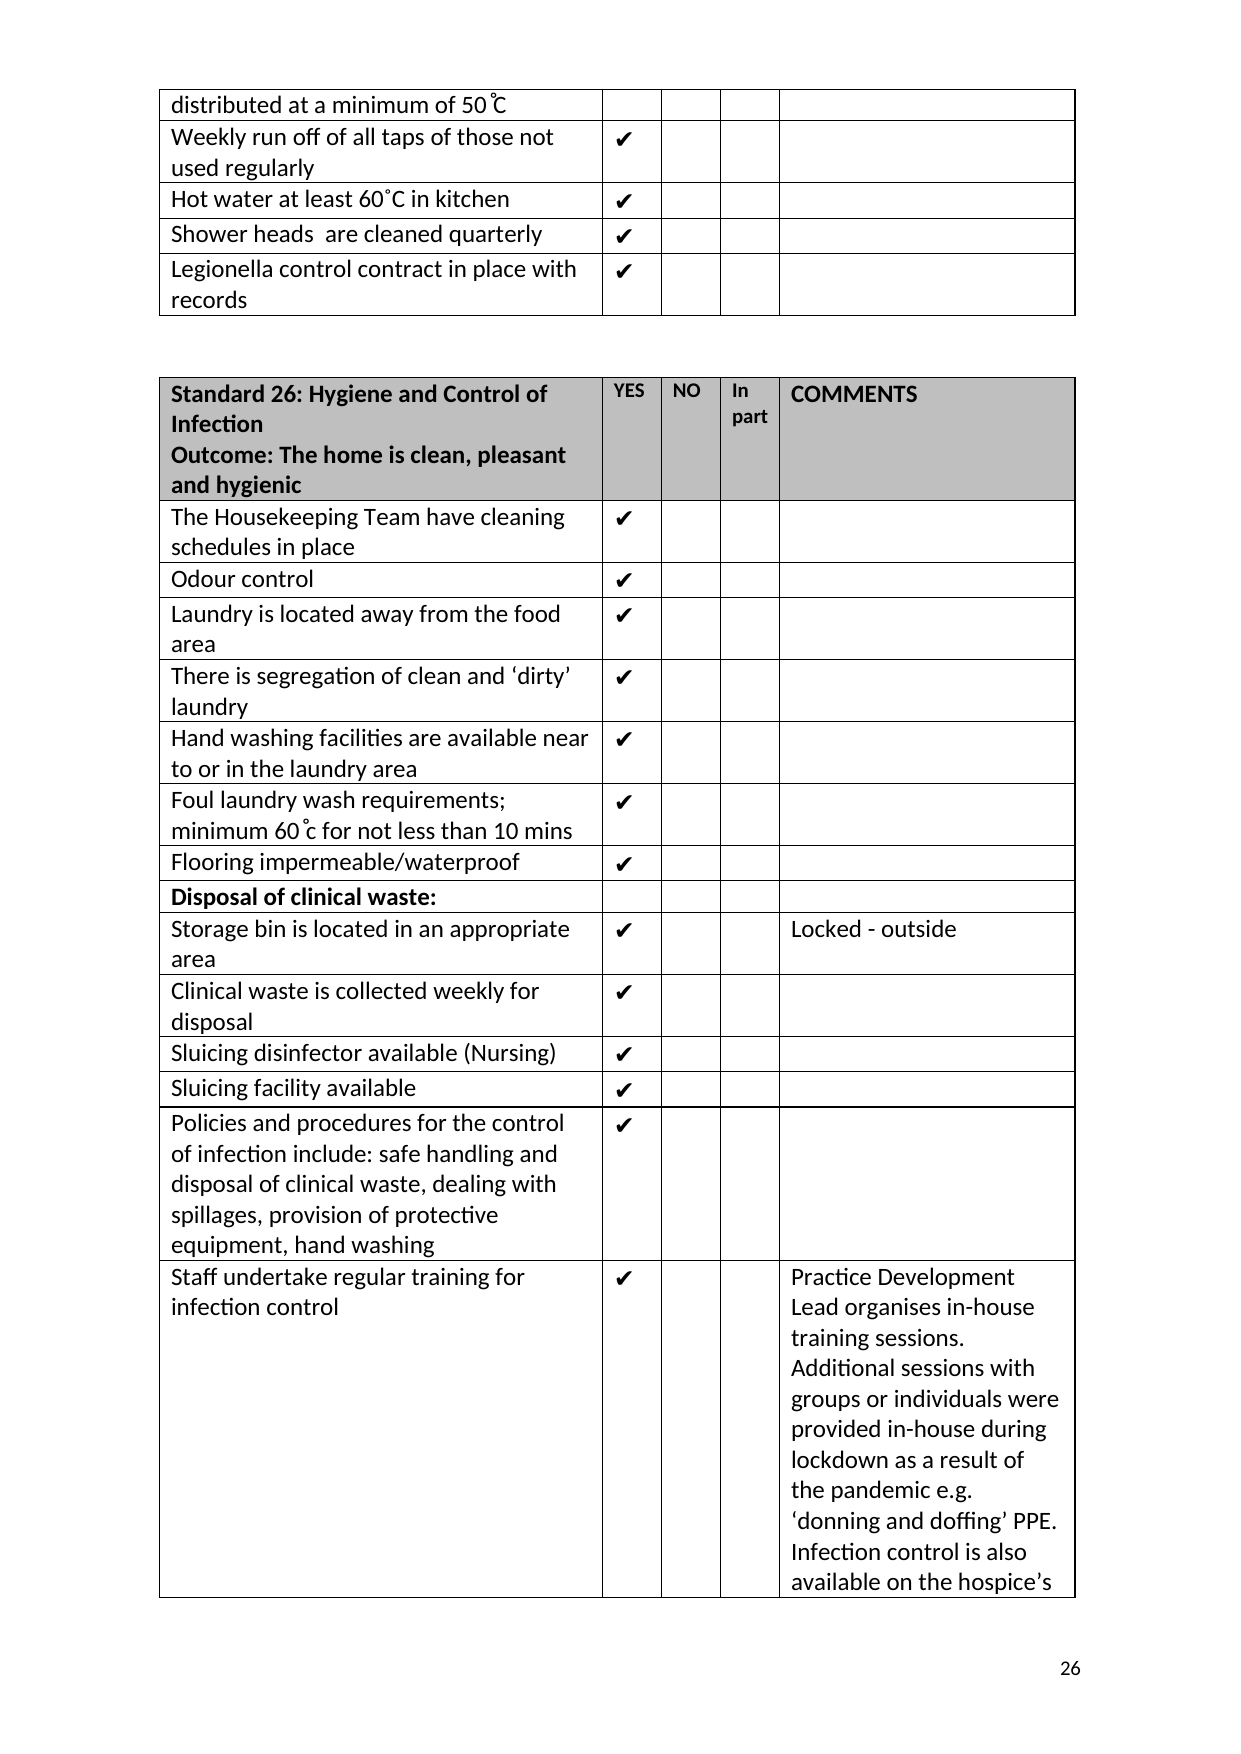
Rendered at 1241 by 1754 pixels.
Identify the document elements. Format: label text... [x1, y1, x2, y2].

table_cell Locked - outside [780, 913, 1074, 974]
table_cell [780, 563, 1074, 597]
table_cell [662, 1072, 720, 1106]
table_cell ✔ [603, 1261, 661, 1597]
table_cell [721, 722, 779, 783]
table_cell [780, 1037, 1074, 1071]
table_cell ✔ [603, 722, 661, 783]
table_cell ✔ [603, 975, 661, 1036]
table_cell [721, 501, 779, 562]
table_cell [721, 660, 779, 721]
table_cell Hot water at least 60˚C in kitchen [160, 183, 602, 217]
table_cell [662, 784, 720, 845]
table_cell Storage bin is located in an appropriate area [160, 913, 602, 974]
table_cell Sluicing disinfector available (Nursing) [160, 1037, 602, 1071]
table_cell The Housekeeping Team have cleaning schedules in place [160, 501, 602, 562]
table_cell [721, 121, 779, 182]
table_cell Sluicing facility available [160, 1072, 602, 1106]
table_cell [662, 1261, 720, 1597]
table_cell ✔ [603, 784, 661, 845]
table_cell ✔ [603, 1037, 661, 1071]
table_cell [780, 121, 1074, 182]
table_cell [662, 563, 720, 597]
table_cell [780, 1108, 1074, 1260]
table_cell Clinical waste is collected weekly for disposal [160, 975, 602, 1036]
table_cell [662, 219, 720, 252]
table_cell [721, 1261, 779, 1597]
table_cell [721, 598, 779, 659]
table_cell ✔ [603, 660, 661, 721]
table_cell [721, 183, 779, 217]
table_cell ✔ [603, 913, 661, 974]
table_cell [662, 722, 720, 783]
table_cell [721, 881, 779, 912]
table_cell There is segregation of clean and ‘dirty’ laundry [160, 660, 602, 721]
table_cell [780, 219, 1074, 252]
table_cell [721, 975, 779, 1036]
table_cell [780, 90, 1074, 120]
table_cell [662, 501, 720, 562]
table_cell Odour control [160, 563, 602, 597]
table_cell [780, 1261, 1074, 1597]
table_cell [662, 881, 720, 912]
table_cell Foul laundry wash requirements; minimum 60 ̊c for not less than 10 mins [160, 784, 602, 845]
table_cell [780, 975, 1074, 1036]
table_cell Policies and procedures for the control of infection include: safe handling and disposal of clinical waste, dealing with spillages, provision of protective equipment, hand washing [160, 1108, 602, 1260]
table_cell Laundry is located away from the food area [160, 598, 602, 659]
table_cell ✔ [603, 501, 661, 562]
table_cell ✔ [603, 1072, 661, 1106]
table_cell [721, 90, 779, 120]
table_cell [780, 1072, 1074, 1106]
table_cell ✔ [603, 121, 661, 182]
table_cell ✔ [603, 846, 661, 880]
table_cell [721, 1108, 779, 1260]
table_cell [662, 183, 720, 217]
table_header In part [721, 378, 779, 500]
table_cell [603, 881, 661, 912]
table_cell [662, 975, 720, 1036]
table_cell [780, 501, 1074, 562]
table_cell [160, 90, 602, 120]
table_cell [662, 660, 720, 721]
table_cell Legionella control contract in place with records [160, 254, 602, 314]
table_cell ✔ [603, 183, 661, 217]
table_cell [662, 1108, 720, 1260]
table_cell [160, 1261, 602, 1597]
table_header NO [662, 378, 720, 500]
table_header YES [603, 378, 661, 500]
table_cell ✔ [603, 90, 661, 120]
table_cell [662, 598, 720, 659]
table_cell [780, 254, 1074, 314]
table_cell [780, 722, 1074, 783]
table_cell ✔ [603, 254, 661, 314]
table_header COMMENTS [780, 378, 1074, 500]
table_cell ✔ [603, 219, 661, 252]
table_cell [662, 913, 720, 974]
table_cell [662, 846, 720, 880]
table_cell [780, 598, 1074, 659]
table_cell ✔ [603, 563, 661, 597]
table_cell [662, 121, 720, 182]
table_cell [780, 846, 1074, 880]
table_cell [780, 784, 1074, 845]
table_cell [662, 254, 720, 314]
table_cell Shower heads are cleaned quarterly [160, 219, 602, 252]
table_cell [721, 1037, 779, 1071]
table_cell [780, 881, 1074, 912]
table_cell Flooring impermeable/waterproof [160, 846, 602, 880]
table_cell [721, 563, 779, 597]
table_cell Weekly run off of all taps of those not used regularly [160, 121, 602, 182]
table_cell [721, 1072, 779, 1106]
table_cell Disposal of clinical waste: [160, 881, 602, 912]
table_cell [721, 219, 779, 252]
table_cell [662, 90, 720, 120]
table_cell [721, 846, 779, 880]
table_cell Hand washing facilities are available near to or in the laundry area [160, 722, 602, 783]
table_header Standard 26: Hygiene and Control of Infection Outcome: The home is clean, pleasant and hygienic [160, 378, 602, 500]
table_cell ✔ [603, 1108, 661, 1260]
table_cell [721, 913, 779, 974]
table_cell [721, 784, 779, 845]
table_cell [780, 660, 1074, 721]
table_cell [780, 183, 1074, 217]
table_cell [721, 254, 779, 314]
table_cell [662, 1037, 720, 1071]
table_cell ✔ [603, 598, 661, 659]
